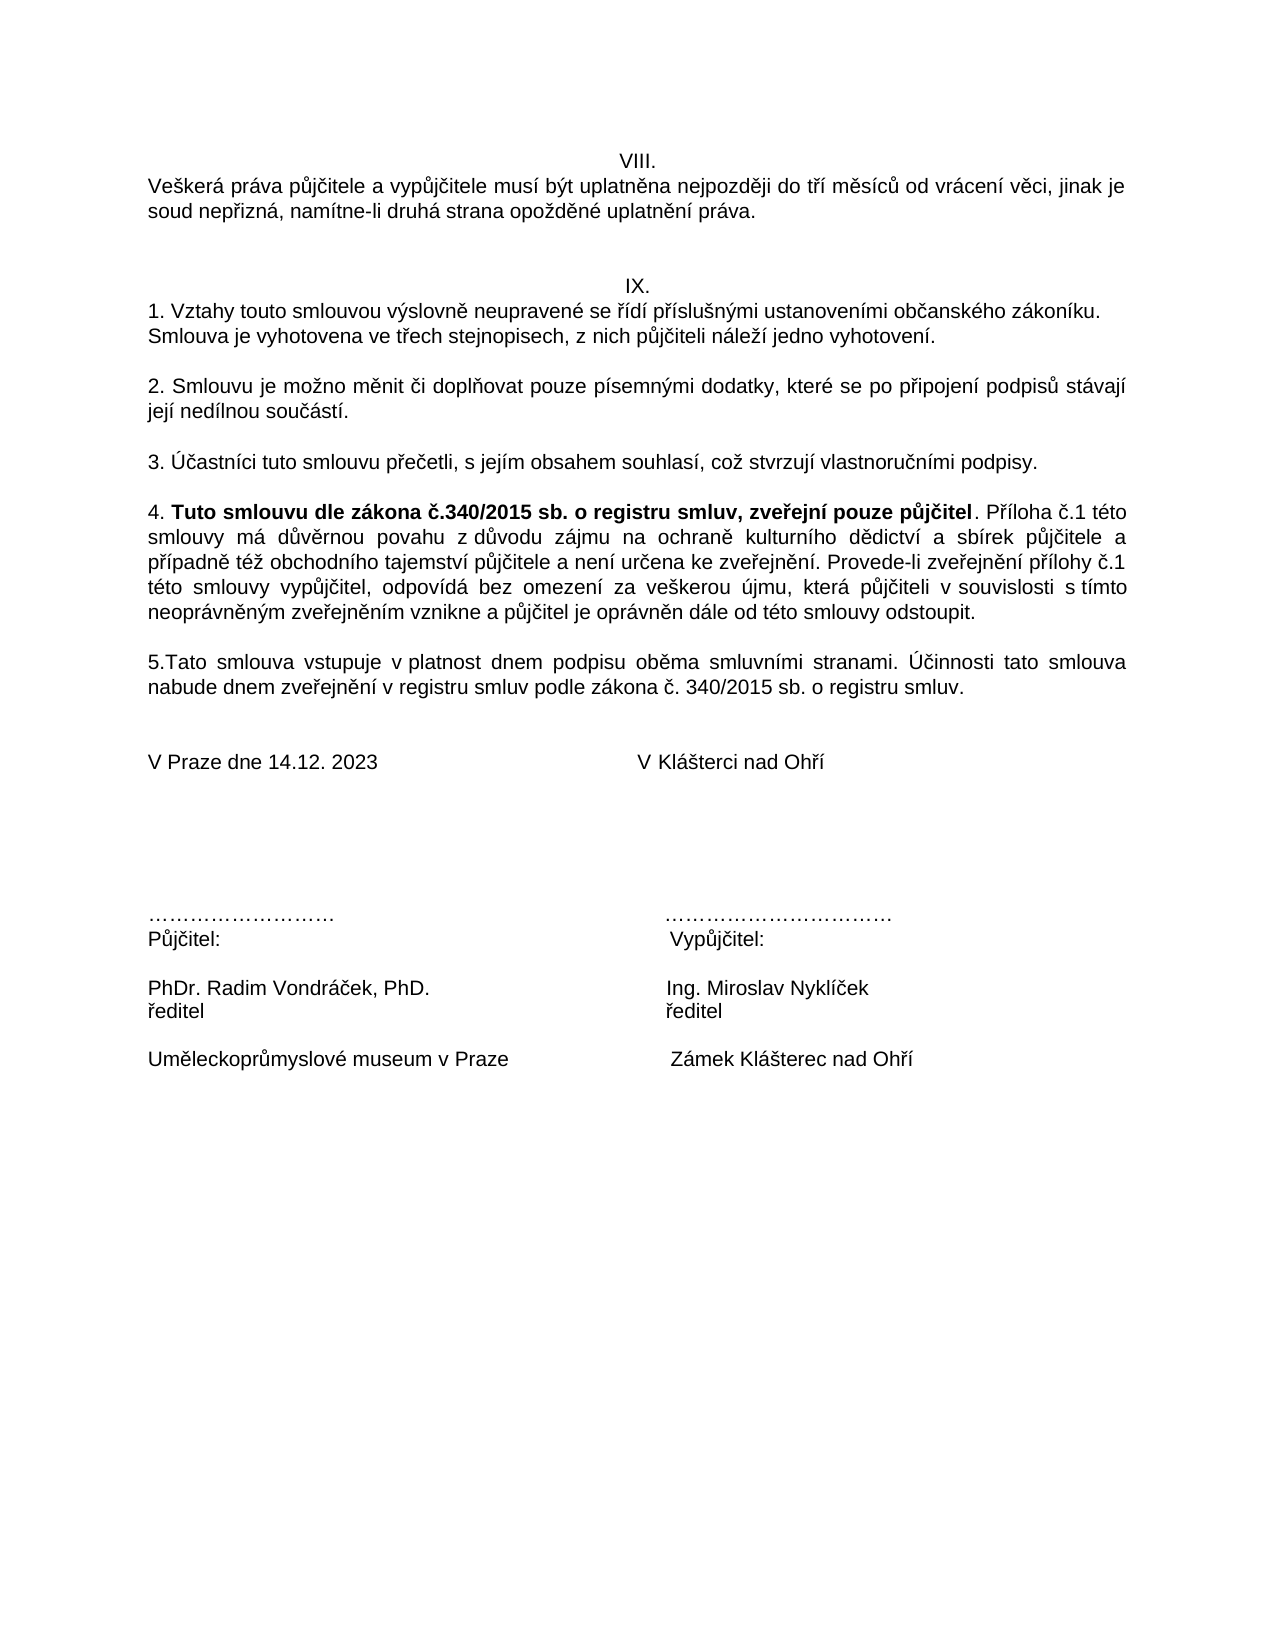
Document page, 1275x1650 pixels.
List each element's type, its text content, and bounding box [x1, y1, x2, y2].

text VIII. [148, 148, 1127, 173]
text Smlouva je vyhotovena ve třech stejnopisech, z nich půjčiteli náleží jedno vyhotovení. [148, 323, 1127, 348]
text 2. Smlouvu je možno měnit či doplňovat pouze písemnými dodatky, které se po připojení podpisů stávají její nedílnou součástí. [148, 373, 1127, 423]
text 4. Tuto smlouvu dle zákona č.340/2015 sb. o registru smluv, zveřejní pouze půjčitel. Příloha č.1 této smlouvy má důvěrnou povahu z důvodu zájmu na ochraně kulturního dědictví a sbírek půjčitele a případně též obchodního tajemství půjčitele a není určena ke zveřejnění. Provede-li zveřejnění přílohy č.1 této smlouvy vypůjčitel, odpovídá bez omezení za veškerou újmu, která půjčiteli v souvislosti s tímto neoprávněným zveřejněním vznikne a půjčitel je oprávněn dále od této smlouvy odstoupit. [148, 499, 1127, 624]
text IX. [148, 273, 1127, 298]
text V Praze dne 14.12. 2023 V Klášterci nad Ohří [148, 749, 1127, 774]
text ……………………… …………………………… [148, 900, 1127, 925]
text 5.Tato smlouva vstupuje v platnost dnem podpisu oběma smluvními stranami. Účinnosti tato smlouva nabude dnem zveřejnění v registru smluv podle zákona č. 340/2015 sb. o registru smluv. [148, 649, 1127, 699]
text PhDr. Radim Vondráček, PhD. Ing. Miroslav Nyklíček ředitel ředitel Uměleckoprůmyslové museum v Praze Zámek Klášterec nad Ohří [148, 975, 1127, 1071]
text 1. Vztahy touto smlouvou výslovně neupravené se řídí příslušnými ustanoveními občanského zákoníku. [148, 298, 1127, 323]
text 3. Účastníci tuto smlouvu přečetli, s jejím obsahem souhlasí, což stvrzují vlastnoručními podpisy. [148, 449, 1127, 474]
text Půjčitel: Vypůjčitel: [148, 925, 1127, 950]
text Veškerá práva půjčitele a vypůjčitele musí být uplatněna nejpozději do tří měsíců od vrácení věci, jinak je soud nepřizná, namítne-li druhá strana opožděné uplatnění práva. [148, 173, 1127, 223]
